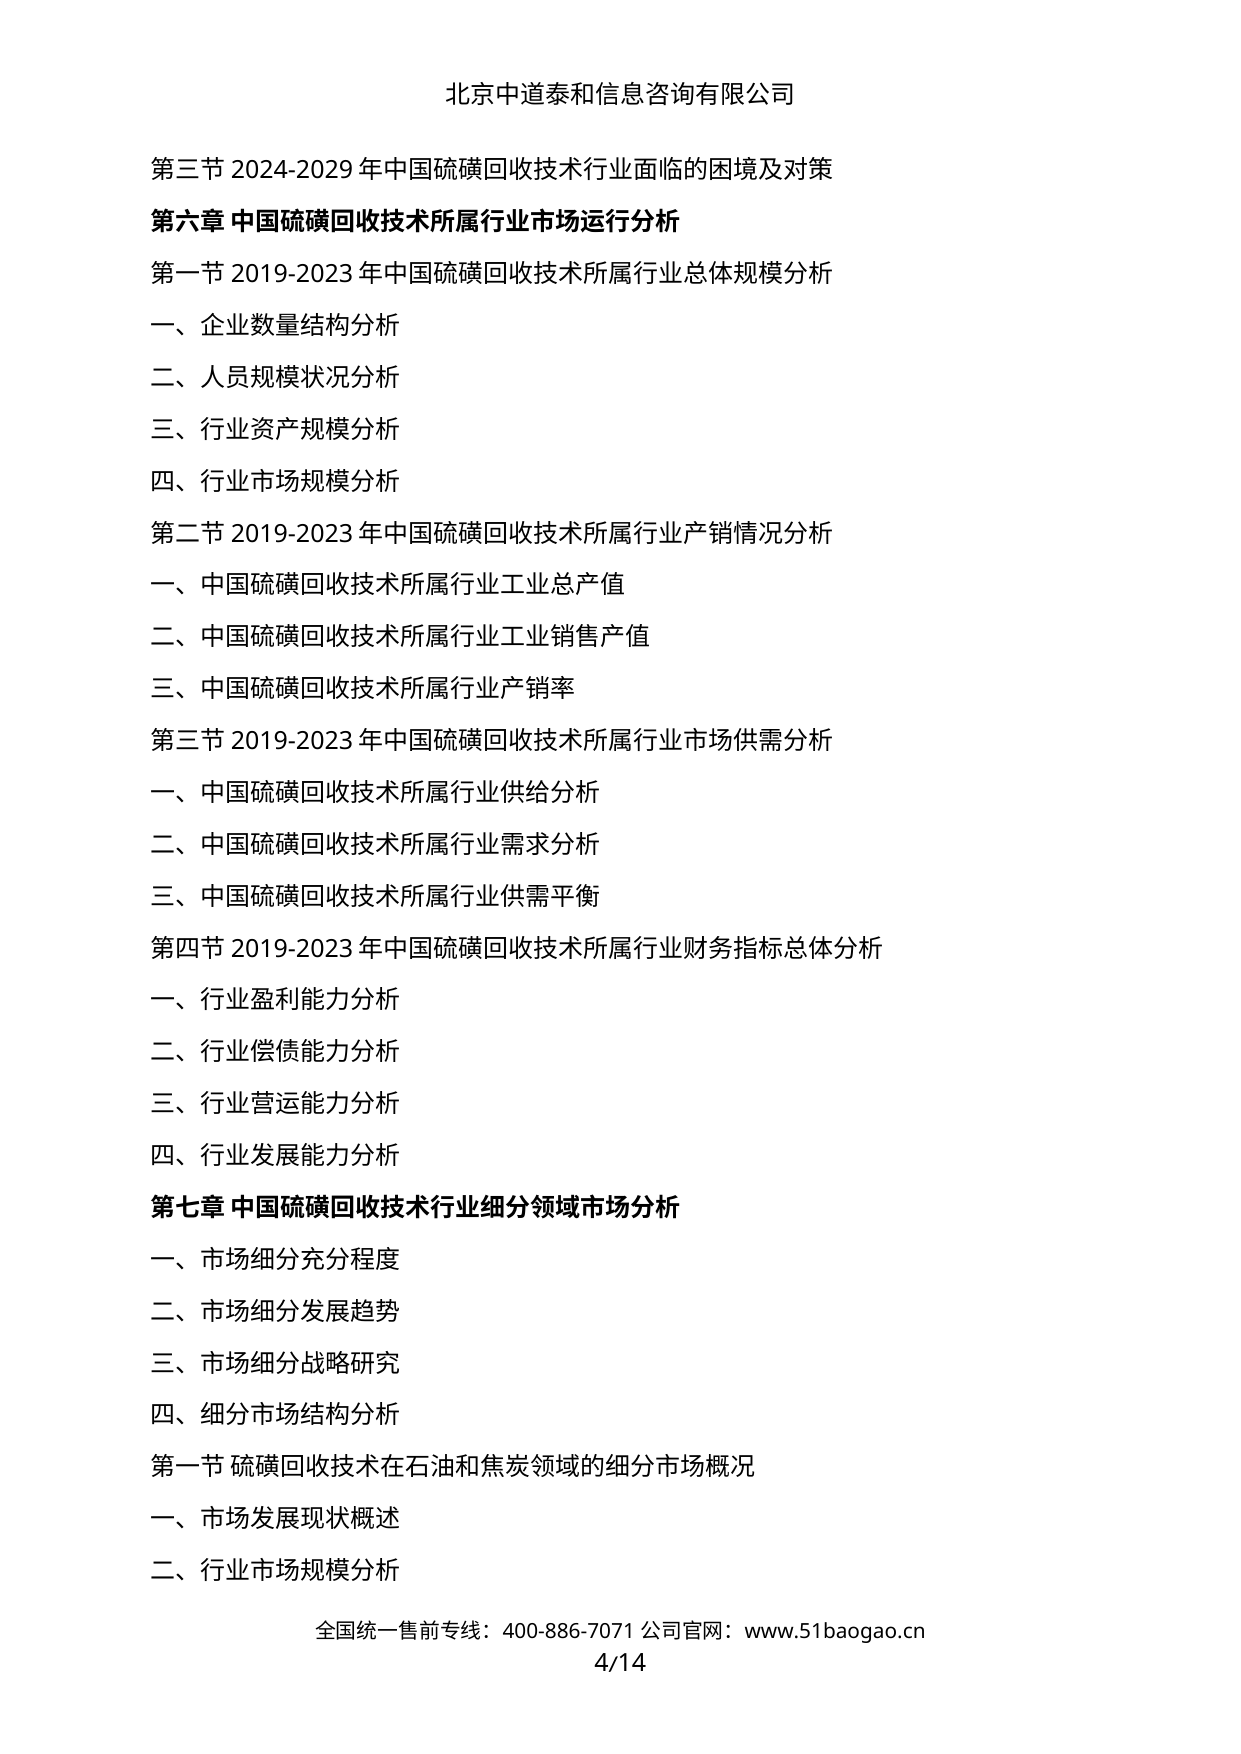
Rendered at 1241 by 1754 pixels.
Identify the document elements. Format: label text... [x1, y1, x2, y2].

text 一、中国硫磺回收技术所属行业供给分析 [150, 772, 1090, 809]
text 四、行业市场规模分析 [150, 461, 1090, 497]
text 第三节 2024-2029年中国硫磺回收技术行业面临的困境及对策 [150, 150, 1090, 186]
text 三、中国硫磺回收技术所属行业产销率 [150, 669, 1090, 705]
text 第六章 中国硫磺回收技术所属行业市场运行分析 [150, 202, 1090, 238]
text 二、市场细分发展趋势 [150, 1291, 1090, 1327]
text 三、市场细分战略研究 [150, 1343, 1090, 1379]
text 二、人员规模状况分析 [150, 357, 1090, 394]
text 二、行业偿债能力分析 [150, 1032, 1090, 1068]
text 三、行业营运能力分析 [150, 1084, 1090, 1120]
text 一、行业盈利能力分析 [150, 980, 1090, 1016]
text 四、细分市场结构分析 [150, 1395, 1090, 1431]
text 第一节 硫磺回收技术在石油和焦炭领域的细分市场概况 [150, 1447, 1090, 1483]
text 一、市场细分充分程度 [150, 1239, 1090, 1276]
text 四、行业发展能力分析 [150, 1136, 1090, 1172]
text 第七章 中国硫磺回收技术行业细分领域市场分析 [150, 1187, 1090, 1224]
text 二、中国硫磺回收技术所属行业工业销售产值 [150, 617, 1090, 653]
text 第一节 2019-2023年中国硫磺回收技术所属行业总体规模分析 [150, 254, 1090, 290]
text 一、企业数量结构分析 [150, 306, 1090, 342]
text 第二节 2019-2023年中国硫磺回收技术所属行业产销情况分析 [150, 513, 1090, 549]
text 二、中国硫磺回收技术所属行业需求分析 [150, 824, 1090, 861]
text 第四节 2019-2023年中国硫磺回收技术所属行业财务指标总体分析 [150, 928, 1090, 964]
text 三、行业资产规模分析 [150, 409, 1090, 446]
text 二、行业市场规模分析 [150, 1551, 1090, 1587]
text 三、中国硫磺回收技术所属行业供需平衡 [150, 876, 1090, 912]
text 第三节 2019-2023年中国硫磺回收技术所属行业市场供需分析 [150, 721, 1090, 757]
text 一、市场发展现状概述 [150, 1499, 1090, 1535]
text 一、中国硫磺回收技术所属行业工业总产值 [150, 565, 1090, 601]
